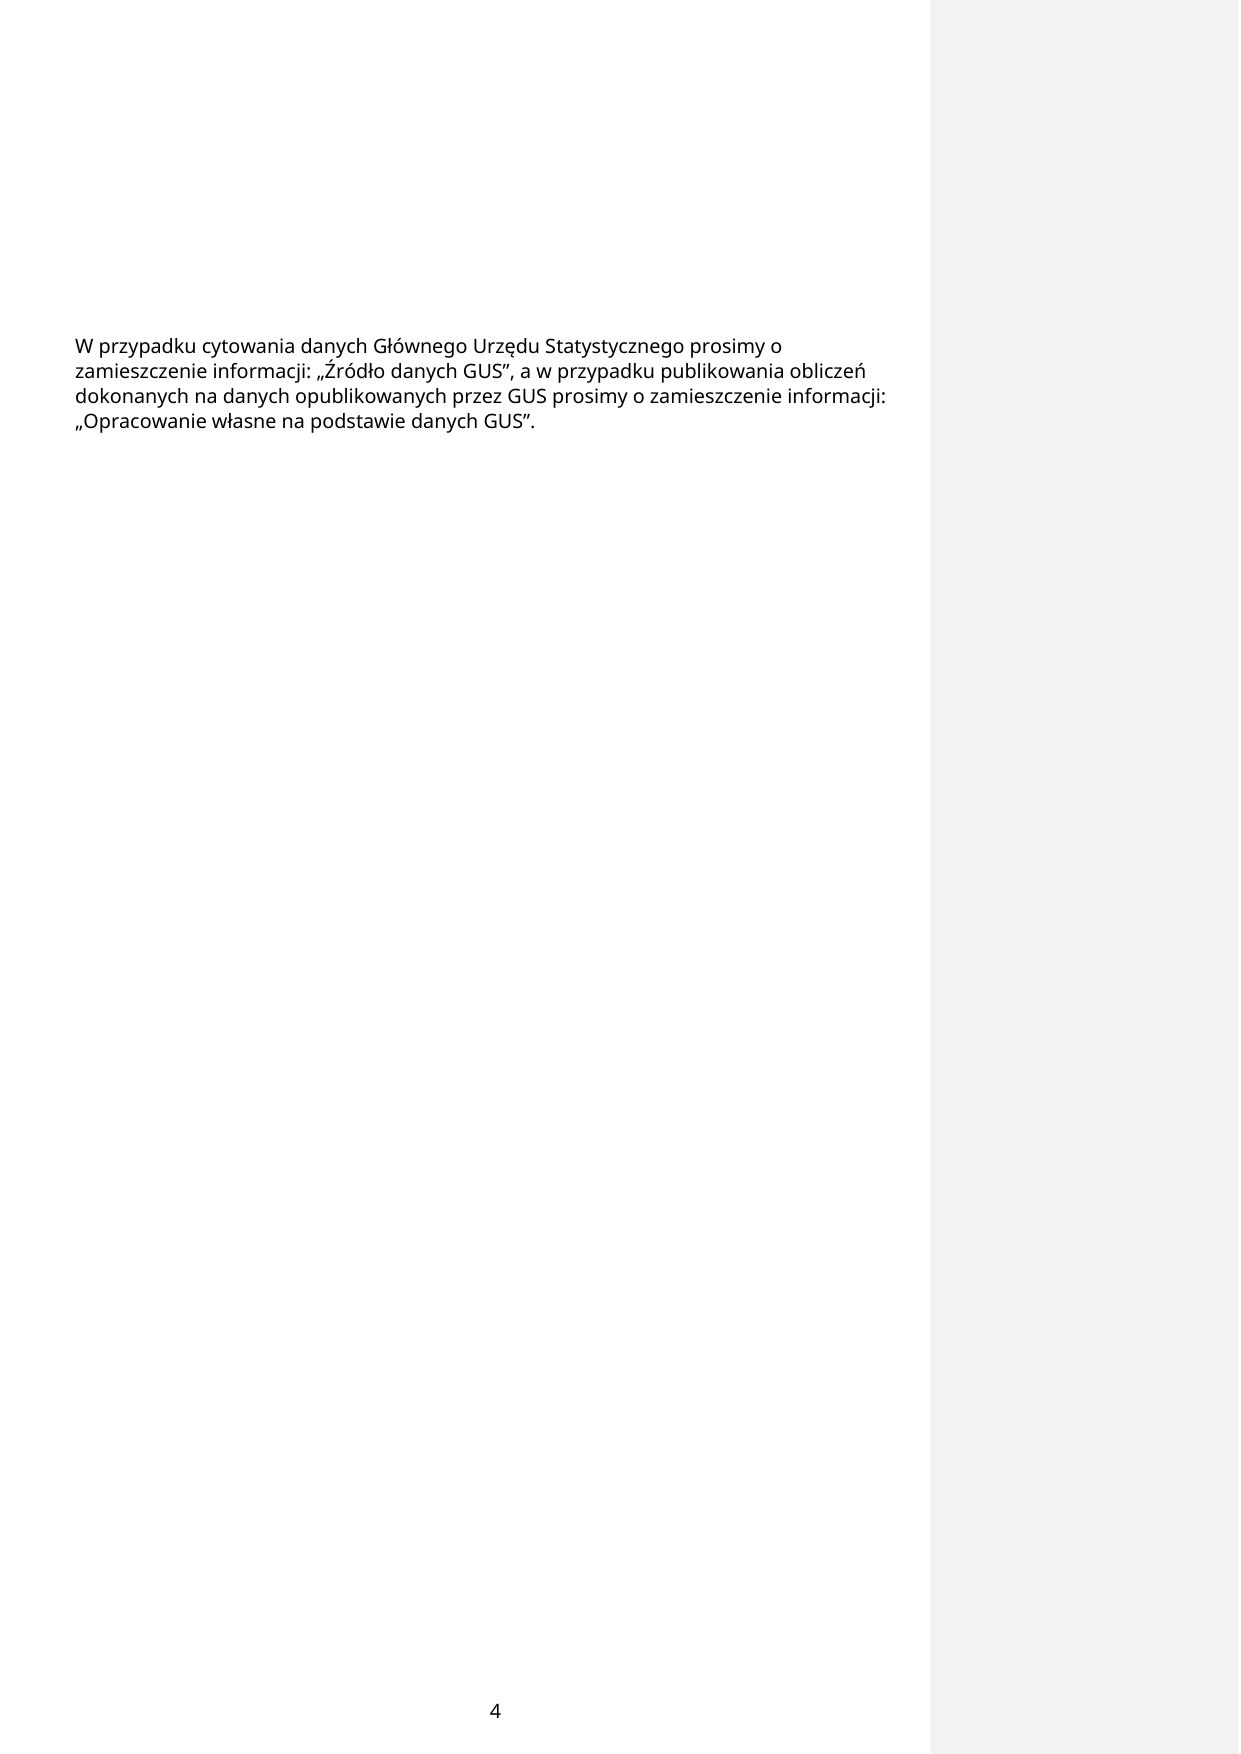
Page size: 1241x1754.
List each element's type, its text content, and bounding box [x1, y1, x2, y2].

text W przypadku cytowania danych Głównego Urzędu Statystycznego prosimy o zamieszczenie informacji: „Źródło danych GUS”, a w przypadku publikowania obliczeń dokonanych na danych opublikowanych przez GUS prosimy o zamieszczenie informacji: „Opracowanie własne na podstawie danych GUS”. [75, 333, 915, 433]
